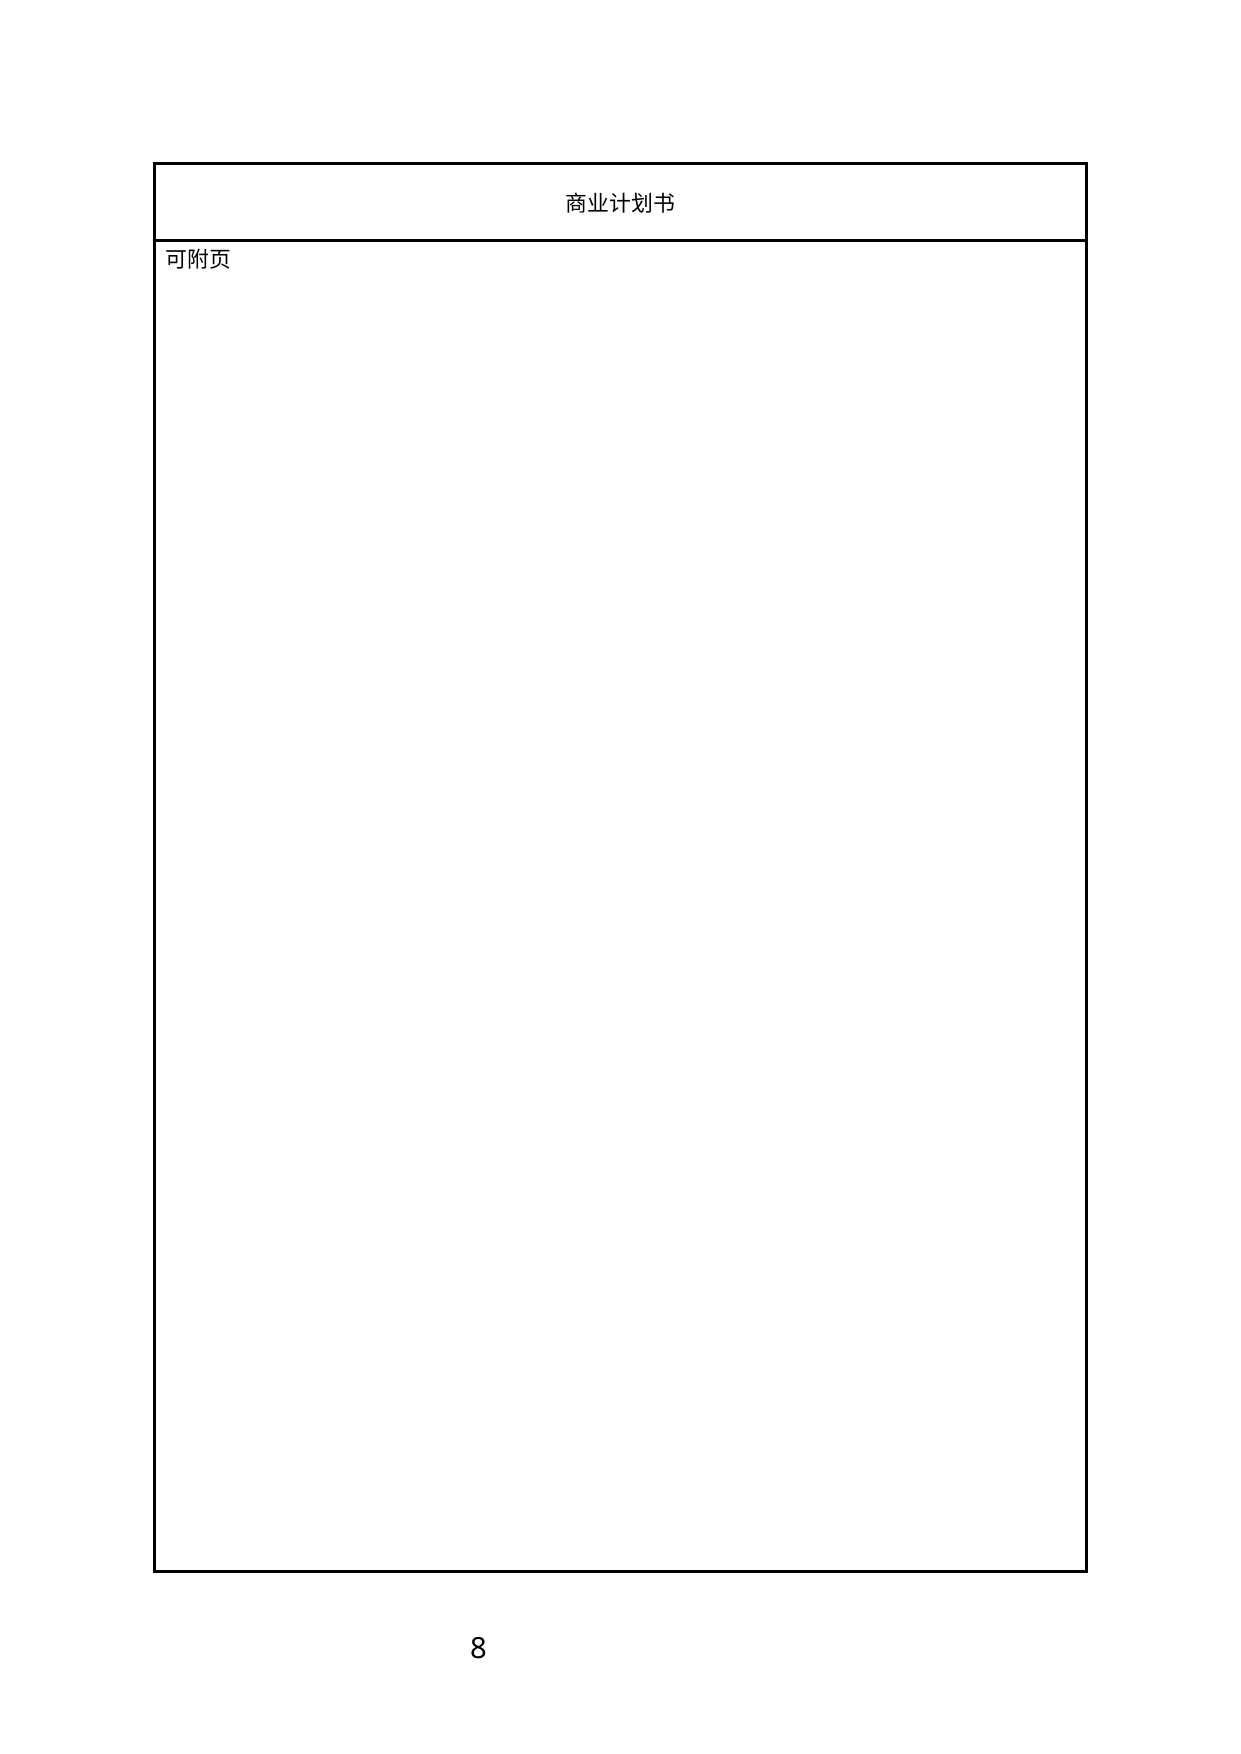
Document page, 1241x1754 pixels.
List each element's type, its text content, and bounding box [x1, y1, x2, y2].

table_cell 商业计划书 [156, 165, 1085, 239]
table_cell 可附页 [156, 242, 1085, 1570]
